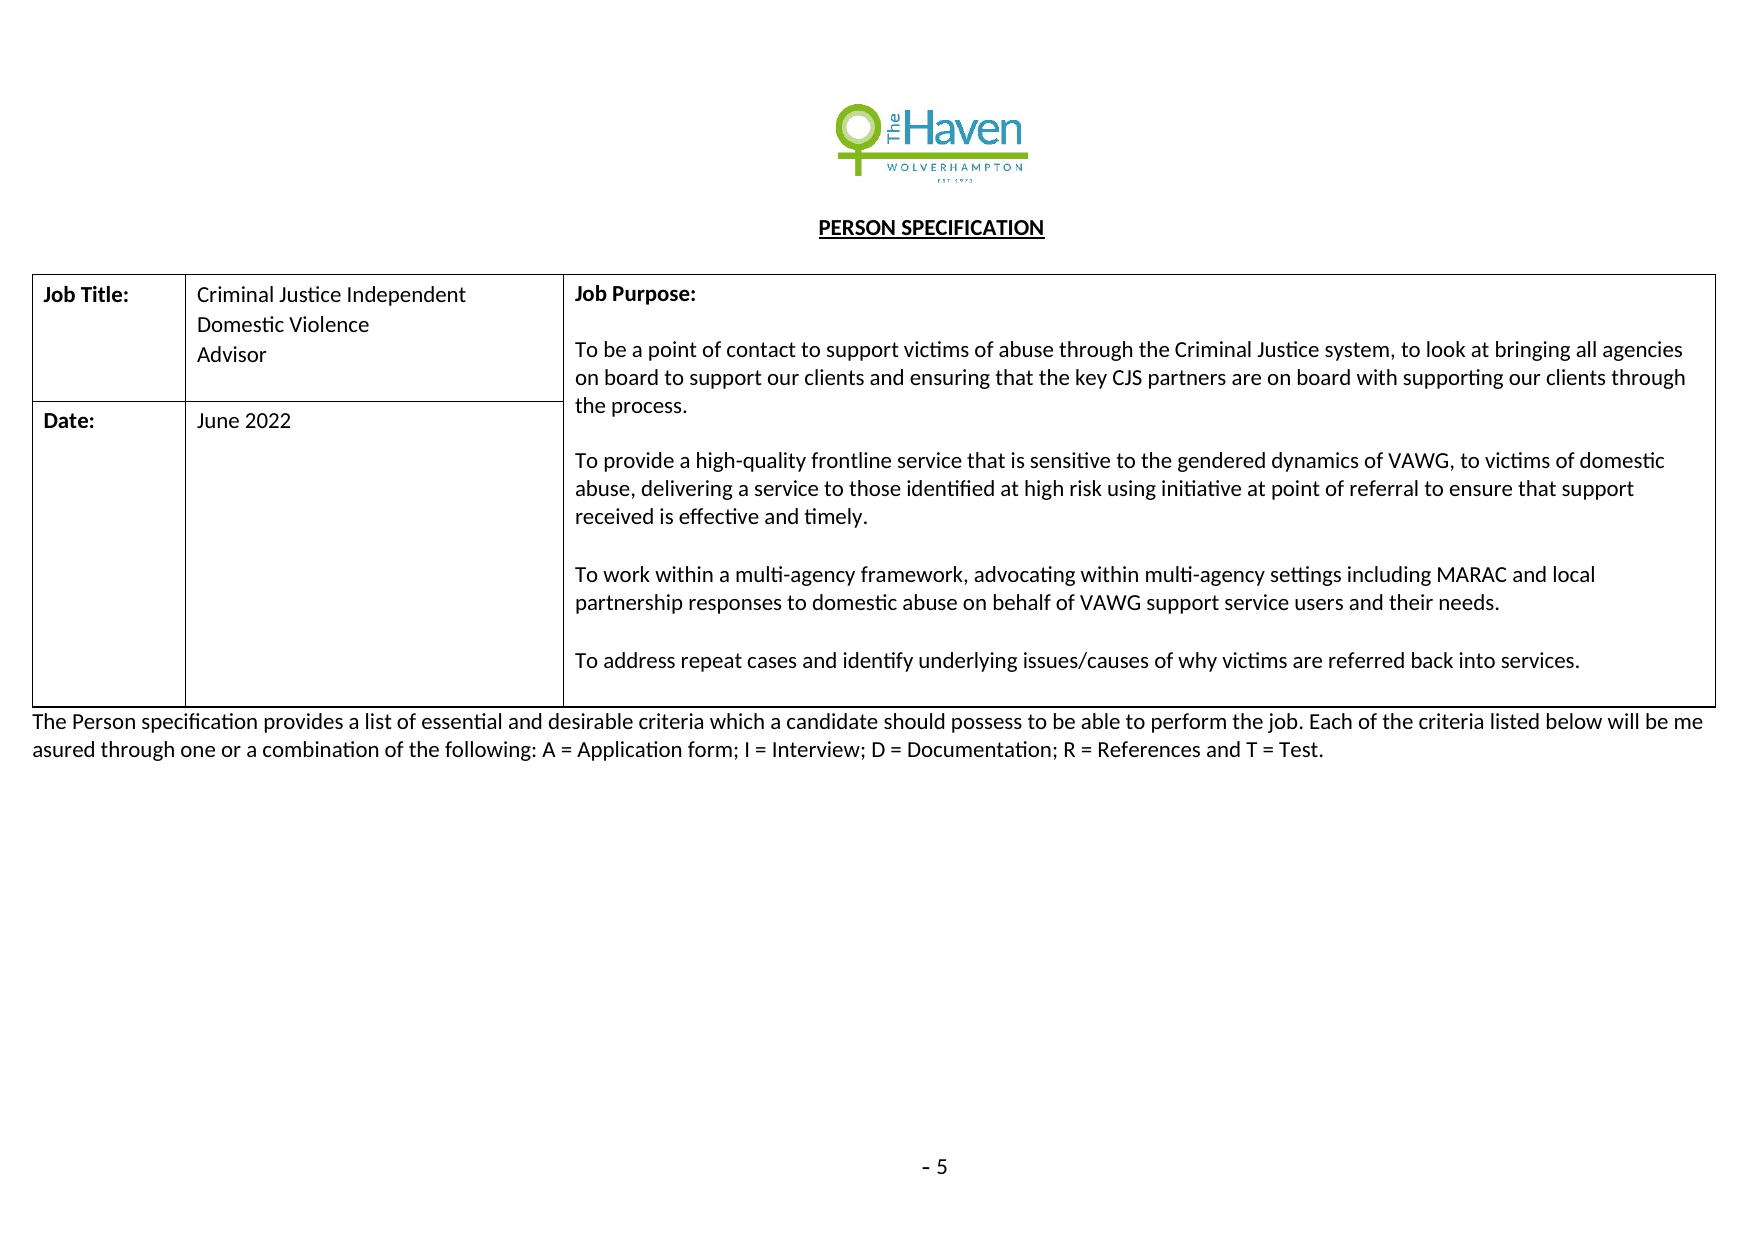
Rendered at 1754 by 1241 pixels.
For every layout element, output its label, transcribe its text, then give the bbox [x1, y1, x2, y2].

table_cell Date: [33, 402, 185, 706]
table_header Job Purpose: To be a point of contact to support victims of abuse through the Criminal Justice system, to look at bringing all agencies on board to support our clients and ensuring that the key CJS partners are on board with supporting our clients through the process. To provide a high-quality frontline service that is sensitive to the gendered dynamics of VAWG, to victims of domestic abuse, delivering a service to those identified at high risk using initiative at point of referral to ensure that support received is effective and timely. To work within a multi-agency framework, advocating within multi-agency settings including MARAC and local partnership responses to domestic abuse on behalf of VAWG support service users and their needs. To address repeat cases and identify underlying issues/causes of why victims are referred back into services. [564, 275, 1715, 706]
subtitle PERSON SPECIFICATION [150, 213, 1713, 241]
picture [760, 73, 1103, 213]
table_cell June 2022 [186, 402, 563, 706]
text The Person specification provides a list of essential and desirable criteria which a candidate should possess to be able to perform the job. Each of the criteria listed below will be me [32, 708, 1713, 735]
text asured through one or a combination of the following: A = Application form; I = Interview; D = Documentation; R = References and T = Test. [32, 735, 1713, 763]
table_header Criminal Justice Independent Domestic Violence Advisor [186, 275, 563, 401]
table_header Job Title: [33, 275, 185, 401]
